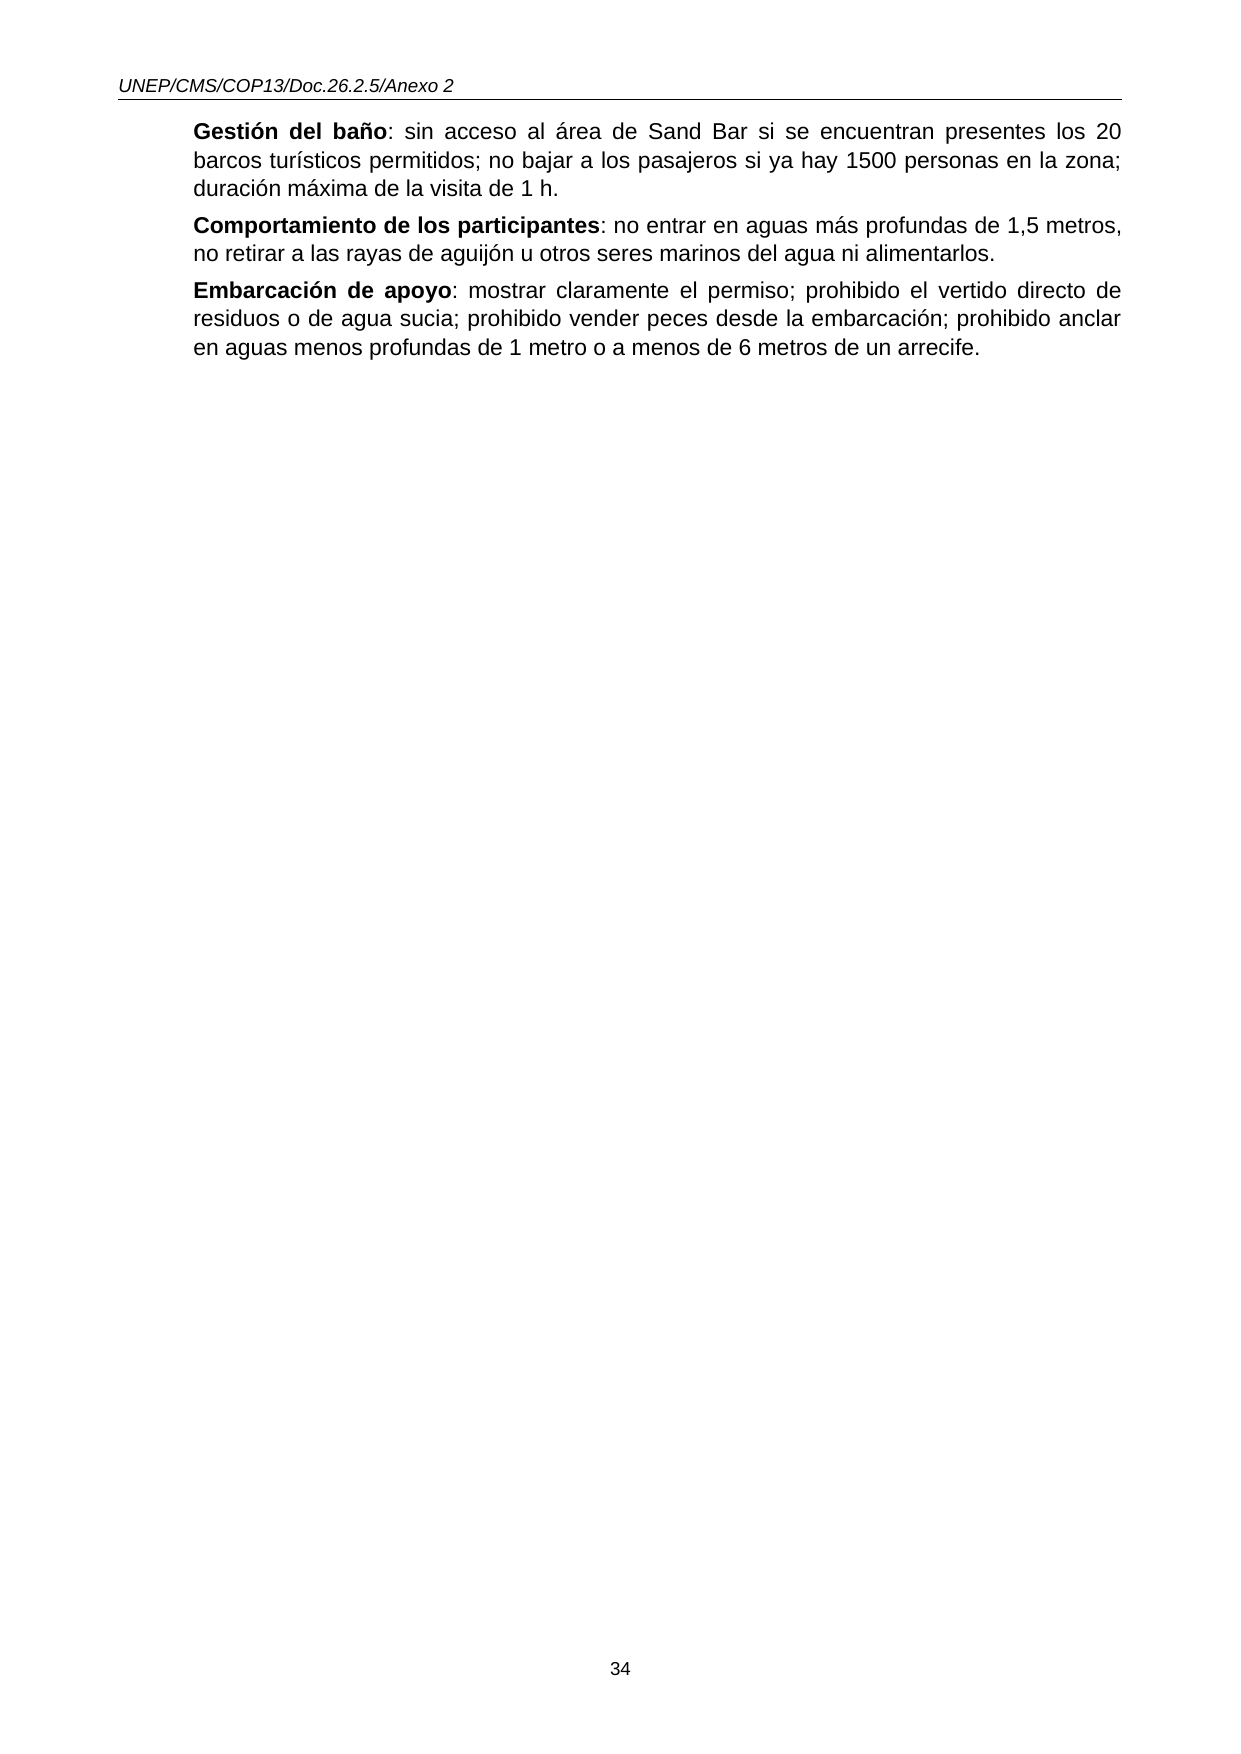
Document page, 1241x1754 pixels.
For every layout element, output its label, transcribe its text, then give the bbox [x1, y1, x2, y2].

text Embarcación de apoyo: mostrar claramente el permiso; prohibido el vertido directo de residuos o de agua sucia; prohibido vender peces desde la embarcación; prohibido anclar en aguas menos profundas de 1 metro o a menos de 6 metros de un arrecife. [193, 277, 1122, 360]
text Comportamiento de los participantes: no entrar en aguas más profundas de 1,5 metros, no retirar a las rayas de aguijón u otros seres marinos del agua ni alimentarlos. [193, 212, 1122, 267]
text Gestión del baño: sin acceso al área de Sand Bar si se encuentran presentes los 20 barcos turísticos permitidos; no bajar a los pasajeros si ya hay 1500 personas en la zona; duración máxima de la visita de 1 h. [193, 118, 1122, 201]
